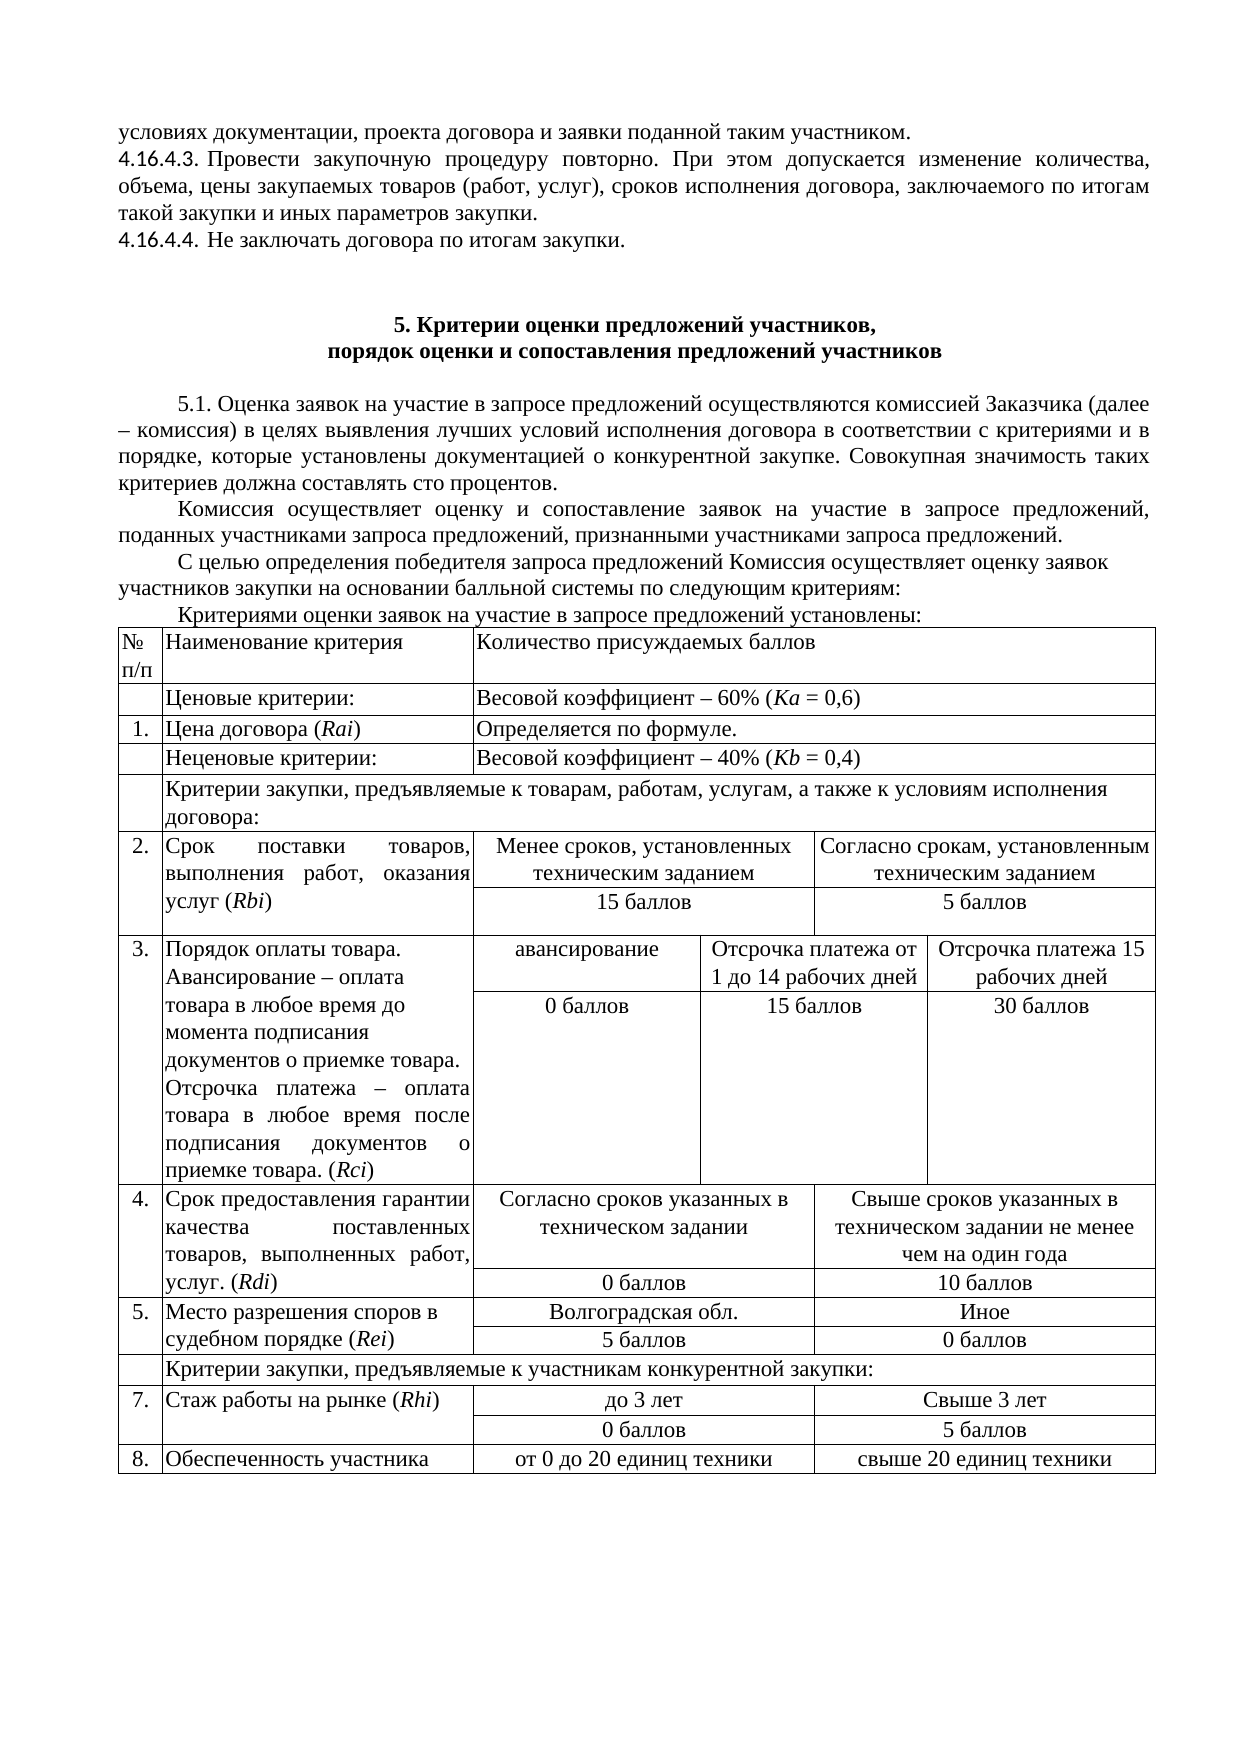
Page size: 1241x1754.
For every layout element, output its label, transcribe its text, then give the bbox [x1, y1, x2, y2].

table_cell 5 баллов [815, 1416, 1155, 1444]
table_cell 10 баллов [815, 1269, 1155, 1297]
table_cell [119, 1355, 162, 1385]
table_cell 0 баллов [474, 1269, 814, 1297]
table_cell Место разрешения споров в судебном порядке (Rei) [163, 1298, 473, 1354]
table_cell Свыше сроков указанных в техническом задании не менее чем на один года [815, 1185, 1155, 1268]
table_cell Определяется по формуле. [474, 716, 1155, 743]
table_cell Отсрочка платежа 15 рабочих дней [928, 936, 1155, 991]
table_cell 1. [119, 716, 162, 743]
table_cell Цена договора (Rai) [163, 716, 473, 743]
table_cell 30 баллов [928, 992, 1155, 1184]
table_header № п/п [119, 628, 162, 683]
table_cell до 3 лет [474, 1386, 814, 1415]
table_cell 15 баллов [474, 888, 814, 934]
text 5. Критерии оценки предложений участников, [118, 311, 1152, 337]
table_cell Порядок оплаты товара. Авансирование – оплата товара в любое время до момента подписания документов о приемке товара. Отсрочка платежа – оплата товара в любое время после подписания документов о приемке товара. (Rci) [163, 936, 473, 1184]
table_cell Волгоградская обл. [474, 1298, 814, 1326]
table_cell 5. [119, 1298, 162, 1354]
table_cell Ценовые критерии: [163, 684, 473, 714]
table_header Наименование критерия [163, 628, 473, 683]
table_cell Срок предоставления гарантии качества поставленных товаров, выполненных работ, услуг. (Rdi) [163, 1185, 473, 1297]
table_cell 4. [119, 1185, 162, 1297]
table_cell Срок поставки товаров, выполнения работ, оказания услуг (Rbi) [163, 832, 473, 934]
table_cell Согласно сроков указанных в техническом задании [474, 1185, 814, 1268]
table_cell 2. [119, 832, 162, 934]
table_cell 0 баллов [815, 1327, 1155, 1354]
table_cell Критерии закупки, предъявляемые к участникам конкурентной закупки: [163, 1355, 1155, 1385]
table_cell [119, 775, 162, 831]
table_cell от 0 до 20 единиц техники [474, 1445, 814, 1473]
table_cell 8. [119, 1445, 162, 1473]
table_cell Менее сроков, установленных техническим заданием [474, 832, 814, 887]
text 5.1. Оценка заявок на участие в запросе предложений осуществляются комиссией Заказчика (далее – комиссия) в целях выявления лучших условий исполнения договора в соответствии с критериями и в порядке, которые установлены документацией о конкурентной закупке. Совокупная значимость таких критериев должна составлять сто процентов. [118, 390, 1152, 495]
table_cell Согласно срокам, установленным техническим заданием [815, 832, 1155, 887]
table_cell Отсрочка платежа от 1 до 14 рабочих дней [701, 936, 927, 991]
table_cell 15 баллов [701, 992, 927, 1184]
table_cell Весовой коэффициент – 60% (Ка = 0,6) [474, 684, 1155, 714]
table_cell 3. [119, 936, 162, 1184]
list Провести закупочную процедуру повторно. При этом допускается изменение количества, объема, цены закупаемых товаров (работ, услуг), сроков исполнения договора, заключаемого по итогам такой закупки и иных параметров закупки. [118, 144, 1152, 225]
table_cell [119, 744, 162, 774]
table_cell свыше 20 единиц техники [815, 1445, 1155, 1473]
text Критериями оценки заявок на участие в запросе предложений установлены: [118, 601, 1152, 627]
table_cell Неценовые критерии: [163, 744, 473, 774]
table_cell 7. [119, 1386, 162, 1444]
table_cell Стаж работы на рынке (Rhi) [163, 1386, 473, 1444]
text Комиссия осуществляет оценку и сопоставление заявок на участие в запросе предложений, поданных участниками запроса предложений, признанными участниками запроса предложений. [118, 495, 1152, 548]
table_cell Критерии закупки, предъявляемые к товарам, работам, услугам, а также к условиям исполнения договора: [163, 775, 1155, 831]
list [118, 118, 1152, 144]
table_cell [119, 684, 162, 714]
text порядок оценки и сопоставления предложений участников [118, 337, 1152, 363]
table_cell Иное [815, 1298, 1155, 1326]
table_cell авансирование [474, 936, 700, 991]
table_cell 0 баллов [474, 1416, 814, 1444]
table_header Количество присуждаемых баллов [474, 628, 1155, 683]
table_cell 5 баллов [474, 1327, 814, 1354]
list Не заключать договора по итогам закупки. [118, 225, 1152, 253]
table_cell Весовой коэффициент – 40% (Кb = 0,4) [474, 744, 1155, 774]
table_cell 0 баллов [474, 992, 700, 1184]
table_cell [163, 1445, 473, 1473]
text С целью определения победителя запроса предложений Комиссия осуществляет оценку заявок участников закупки на основании балльной системы по следующим критериям: [118, 548, 1152, 601]
table_cell Свыше 3 лет [815, 1386, 1155, 1415]
table_cell 5 баллов [815, 888, 1155, 934]
